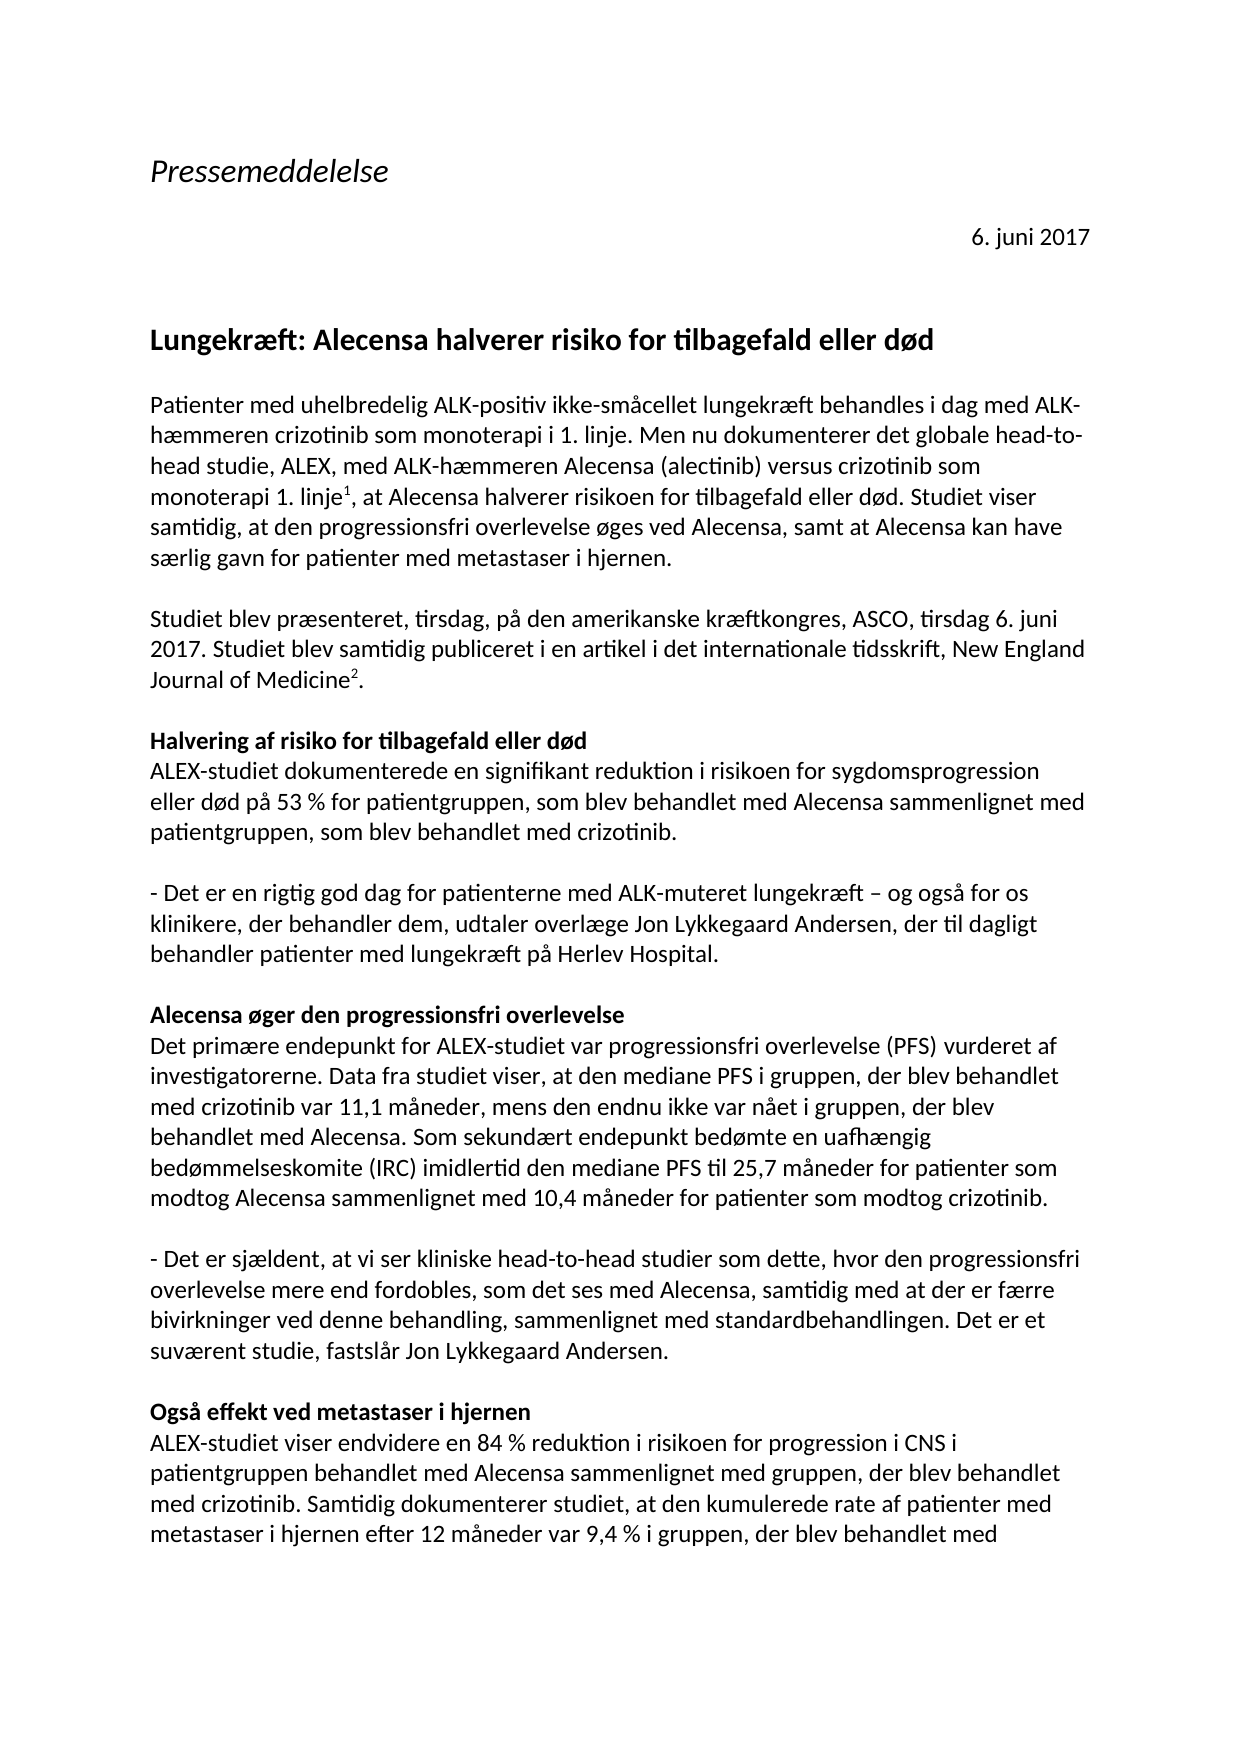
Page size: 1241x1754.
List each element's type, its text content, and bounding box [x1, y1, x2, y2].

text Halvering af risiko for tilbagefald eller død [150, 725, 1090, 755]
text - Det er sjældent, at vi ser kliniske head-to-head studier som dette, hvor den progressionsfri overlevelse mere end fordobles, som det ses med Alecensa, samtidig med at der er færre bivirkninger ved denne behandling, sammenlignet med standardbehandlingen. Det er et suværent studie, fastslår Jon Lykkegaard Andersen. [150, 1244, 1090, 1366]
text Pressemeddelelse [150, 150, 1090, 191]
text Også effekt ved metastaser i hjernen [150, 1396, 1090, 1427]
text Det primære endepunkt for ALEX-studiet var progressionsfri overlevelse (PFS) vurderet af investigatorerne. Data fra studiet viser, at den mediane PFS i gruppen, der blev behandlet med crizotinib var 11,1 måneder, mens den endnu ikke var nået i gruppen, der blev behandlet med Alecensa. Som sekundært endepunkt bedømte en uafhængig bedømmelseskomite (IRC) imidlertid den mediane PFS til 25,7 måneder for patienter som modtog Alecensa sammenlignet med 10,4 måneder for patienter som modtog crizotinib. [150, 1030, 1090, 1213]
text Studiet blev præsenteret, tirsdag, på den amerikanske kræftkongres, ASCO, tirsdag 6. juni 2017. Studiet blev samtidig publiceret i en artikel i det internationale tidsskrift, New England Journal of Medicine2. [150, 603, 1090, 694]
text ALEX-studiet dokumenterede en signifikant reduktion i risikoen for sygdomsprogression eller død på 53 % for patientgruppen, som blev behandlet med Alecensa sammenlignet med patientgruppen, som blev behandlet med crizotinib. [150, 755, 1090, 847]
text Alecensa øger den progressionsfri overlevelse [150, 999, 1090, 1030]
text Patienter med uhelbredelig ALK-positiv ikke-småcellet lungekræft behandles i dag med ALK-hæmmeren crizotinib som monoterapi i 1. linje. Men nu dokumenterer det globale head-to-head studie, ALEX, med ALK-hæmmeren Alecensa (alectinib) versus crizotinib som monoterapi 1. linje1, at Alecensa halverer risikoen for tilbagefald eller død. Studiet viser samtidig, at den progressionsfri overlevelse øges ved Alecensa, samt at Alecensa kan have særlig gavn for patienter med metastaser i hjernen. [150, 389, 1090, 572]
text - Det er en rigtig god dag for patienterne med ALK-muteret lungekræft – og også for os klinikere, der behandler dem, udtaler overlæge Jon Lykkegaard Andersen, der til dagligt behandler patienter med lungekræft på Herlev Hospital. [150, 877, 1090, 969]
text 6. juni 2017 [150, 221, 1090, 252]
text Lungekræft: Alecensa halverer risiko for tilbagefald eller død [150, 320, 1090, 358]
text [150, 1427, 1090, 1549]
